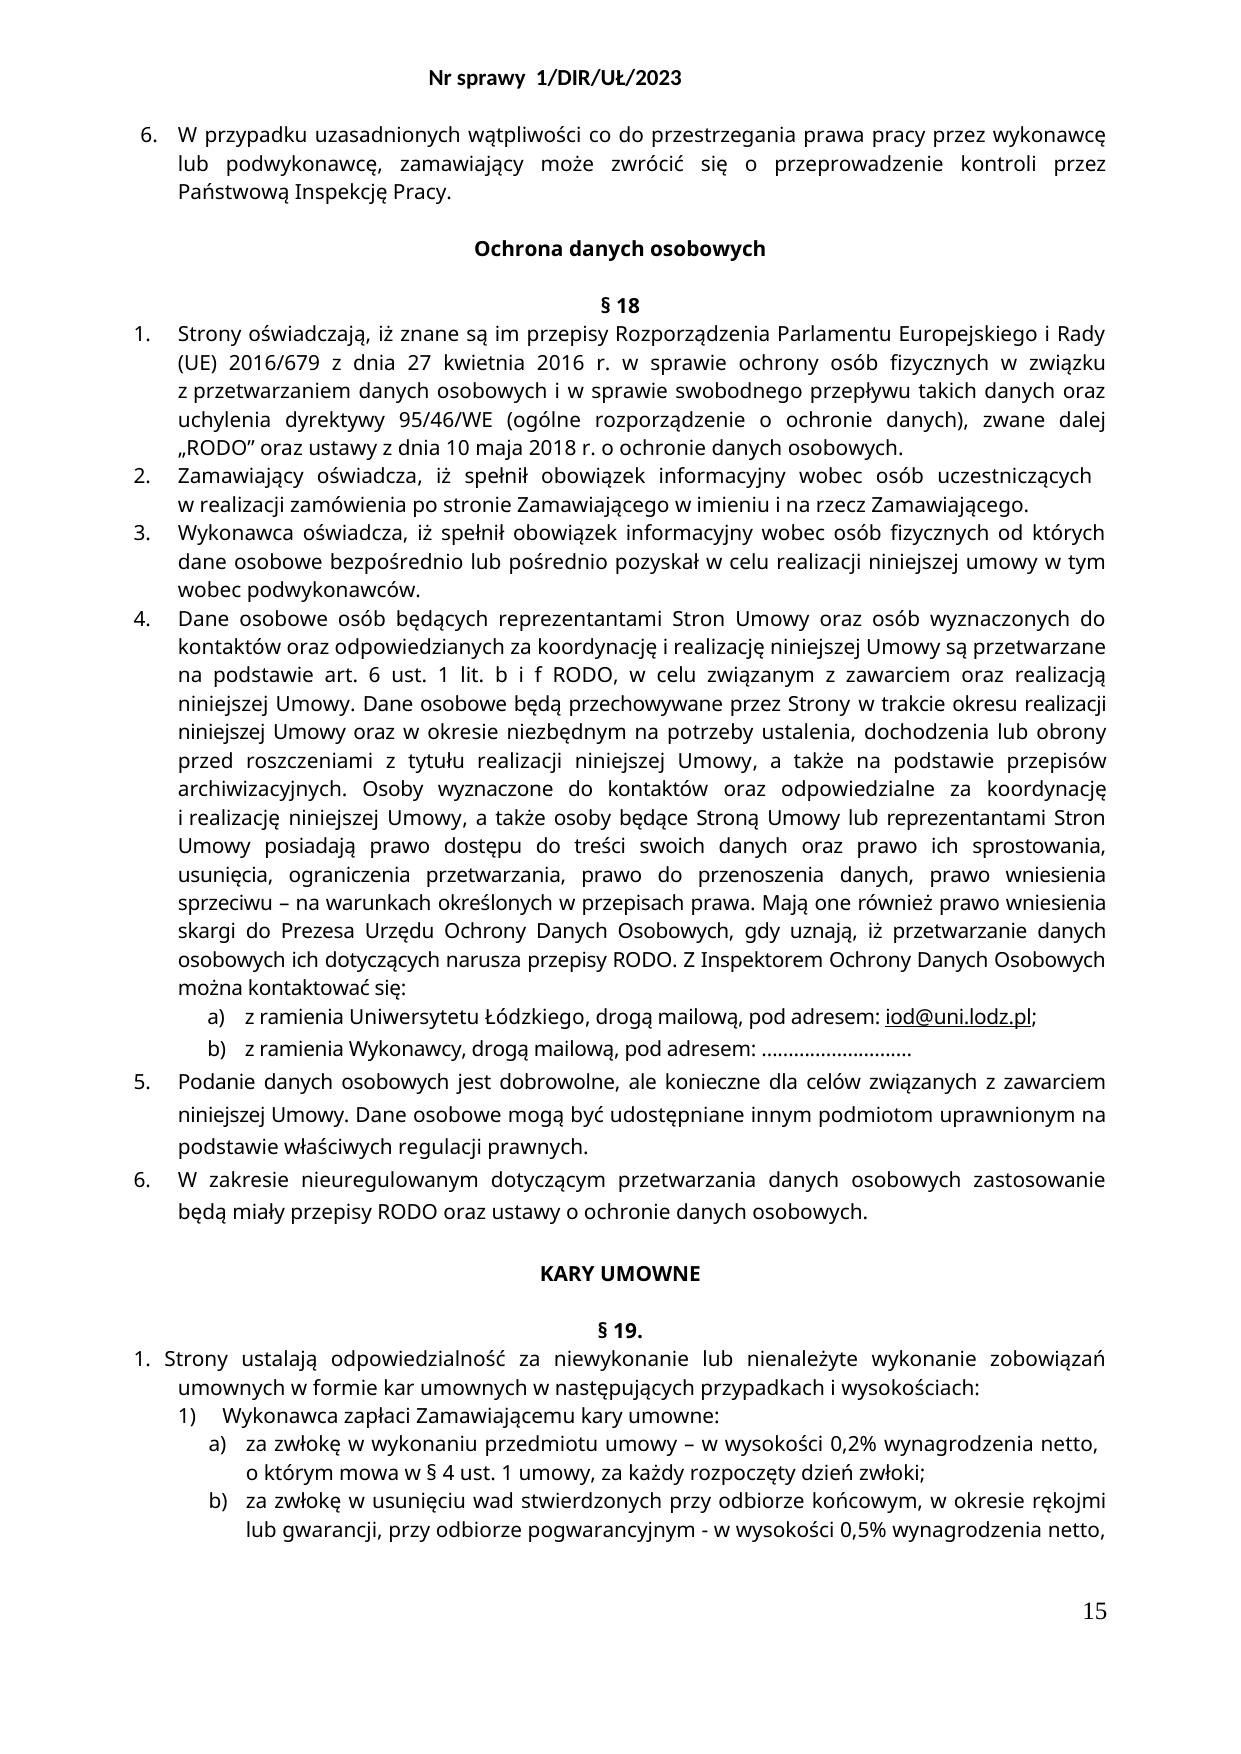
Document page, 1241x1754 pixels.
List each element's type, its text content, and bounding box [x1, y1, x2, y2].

text § 19. [133, 1316, 1107, 1344]
list z ramienia Wykonawcy, drogą mailową, pod adresem: ………………………. [207, 1034, 1107, 1063]
text § 18 [133, 291, 1107, 319]
list Podanie danych osobowych jest dobrowolne, ale konieczne dla celów związanych z zawarciem niniejszej Umowy. Dane osobowe mogą być udostępniane innym podmiotom uprawnionym na podstawie właściwych regulacji prawnych. [133, 1067, 1107, 1161]
list W przypadku uzasadnionych wątpliwości co do przestrzegania prawa pracy przez wykonawcę lub podwykonawcę, zamawiający może zwrócić się o przeprowadzenie kontroli przez Państwową Inspekcję Pracy. [140, 120, 1107, 206]
list W zakresie nieuregulowanym dotyczącym przetwarzania danych osobowych zastosowanie będą miały przepisy RODO oraz ustawy o ochronie danych osobowych. [133, 1165, 1107, 1226]
text 1) Wykonawca zapłaci Zamawiającemu kary umowne: [178, 1401, 1107, 1429]
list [208, 1486, 1107, 1543]
text KARY UMOWNE [133, 1259, 1107, 1287]
list Zamawiający oświadcza, iż spełnił obowiązek informacyjny wobec osób uczestniczących w realizacji zamówienia po stronie Zamawiającego w imieniu i na rzecz Zamawiającego. [133, 462, 1107, 518]
list Dane osobowe osób będących reprezentantami Stron Umowy oraz osób wyznaczonych do kontaktów oraz odpowiedzianych za koordynację i realizację niniejszej Umowy są przetwarzane na podstawie art. 6 ust. 1 lit. b i f RODO, w celu związanym z zawarciem oraz realizacją niniejszej Umowy. Dane osobowe będą przechowywane przez Strony w trakcie okresu realizacji niniejszej Umowy oraz w okresie niezbędnym na potrzeby ustalenia, dochodzenia lub obrony przed roszczeniami z tytułu realizacji niniejszej Umowy, a także na podstawie przepisów archiwizacyjnych. Osoby wyznaczone do kontaktów oraz odpowiedzialne za koordynację i realizację niniejszej Umowy, a także osoby będące Stroną Umowy lub reprezentantami Stron Umowy posiadają prawo dostępu do treści swoich danych oraz prawo ich sprostowania, usunięcia, ograniczenia przetwarzania, prawo do przenoszenia danych, prawo wniesienia sprzeciwu – na warunkach określonych w przepisach prawa. Mają one również prawo wniesienia skargi do Prezesa Urzędu Ochrony Danych Osobowych, gdy uznają, iż przetwarzanie danych osobowych ich dotyczących narusza przepisy RODO. Z Inspektorem Ochrony Danych Osobowych można kontaktować się: [133, 604, 1107, 1002]
list Strony oświadczają, iż znane są im przepisy Rozporządzenia Parlamentu Europejskiego i Rady (UE) 2016/679 z dnia 27 kwietnia 2016 r. w sprawie ochrony osób fizycznych w związku z przetwarzaniem danych osobowych i w sprawie swobodnego przepływu takich danych oraz uchylenia dyrektywy 95/46/WE (ogólne rozporządzenie o ochronie danych), zwane dalej „RODO” oraz ustawy z dnia 10 maja 2018 r. o ochronie danych osobowych. [133, 319, 1107, 462]
list z ramienia Uniwersytetu Łódzkiego, drogą mailową, pod adresem: iod@uni.lodz.pl; [207, 1002, 1107, 1030]
list Wykonawca oświadcza, iż spełnił obowiązek informacyjny wobec osób fizycznych od których dane osobowe bezpośrednio lub pośrednio pozyskał w celu realizacji niniejszej umowy w tym wobec podwykonawców. [133, 518, 1107, 604]
text Ochrona danych osobowych [133, 234, 1107, 262]
text 1. Strony ustalają odpowiedzialność za niewykonanie lub nienależyte wykonanie zobowiązań umownych w formie kar umownych w następujących przypadkach i wysokościach: [133, 1344, 1107, 1401]
list za zwłokę w wykonaniu przedmiotu umowy – w wysokości 0,2% wynagrodzenia netto, o którym mowa w § 4 ust. 1 umowy, za każdy rozpoczęty dzień zwłoki; [208, 1429, 1107, 1486]
